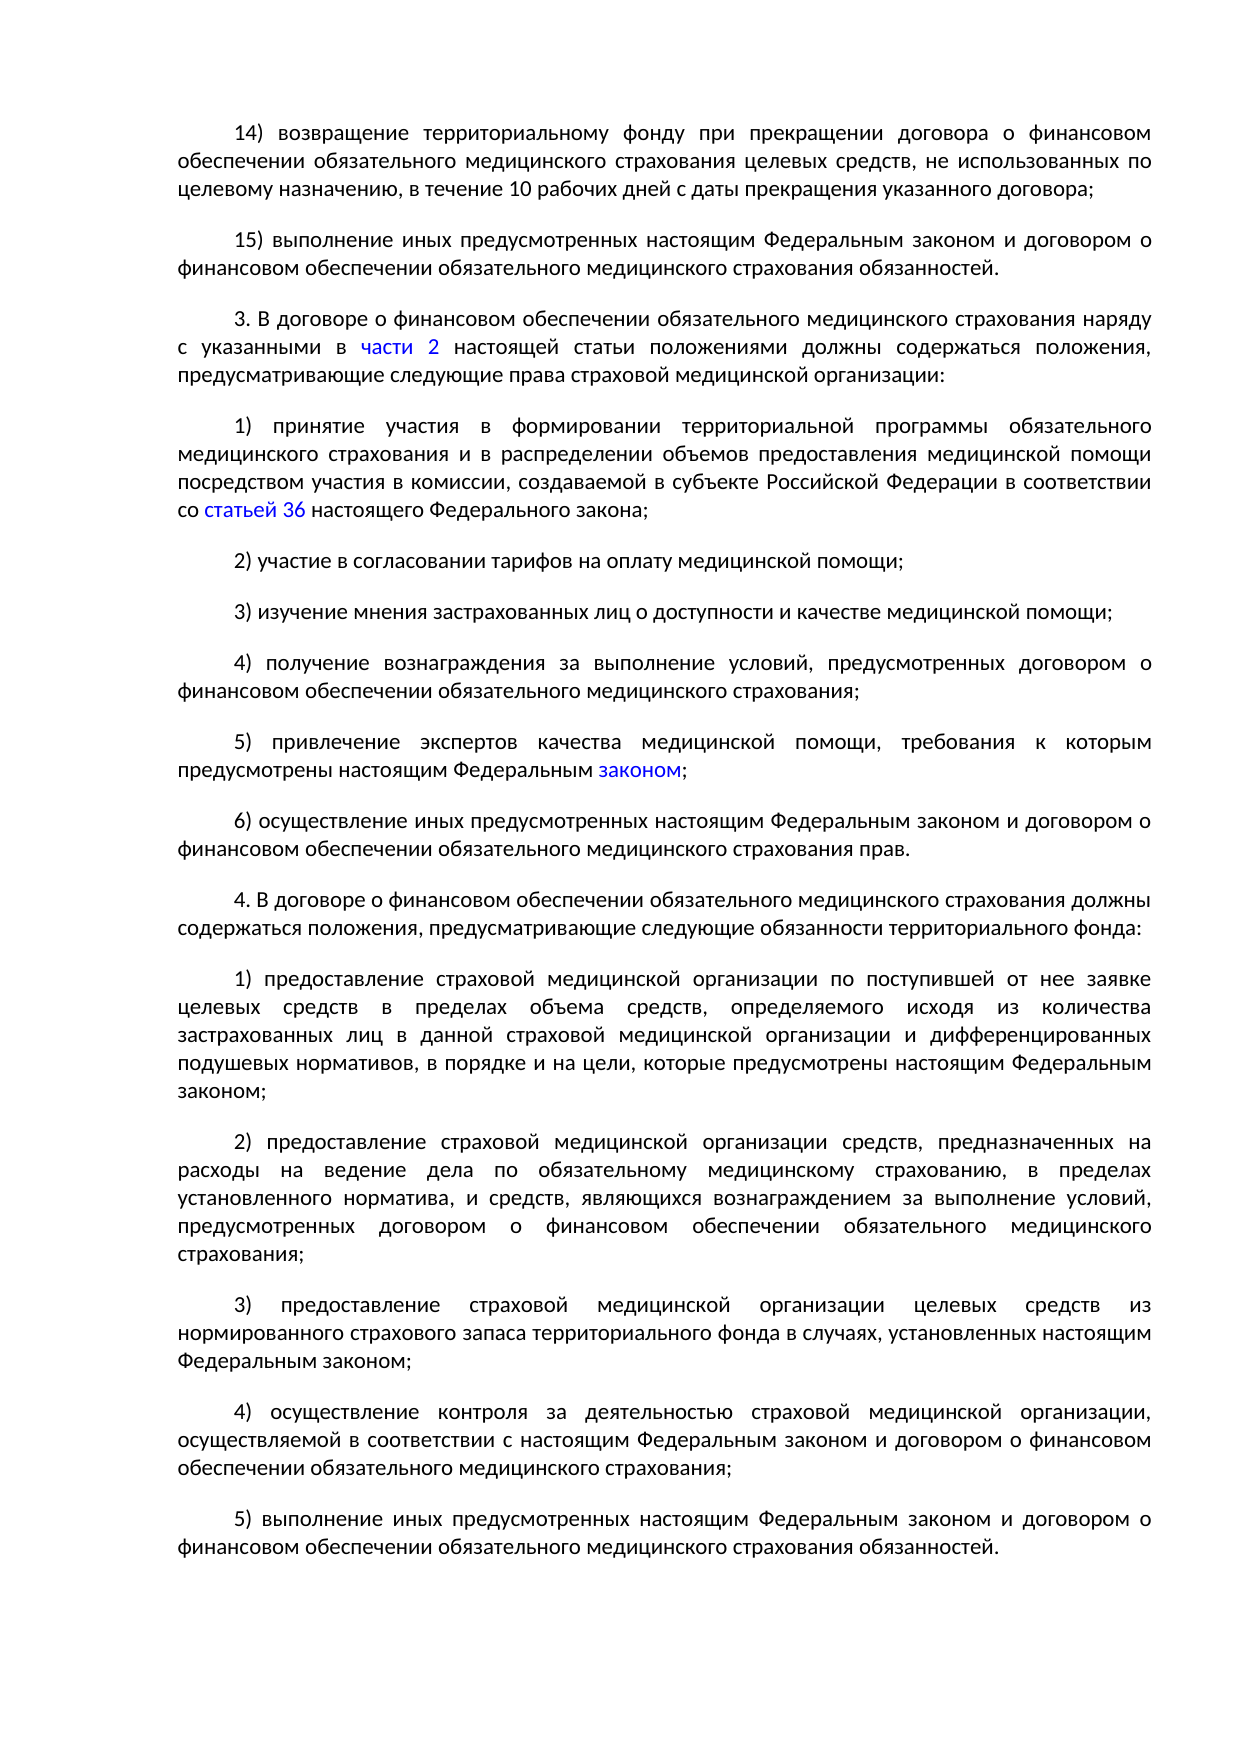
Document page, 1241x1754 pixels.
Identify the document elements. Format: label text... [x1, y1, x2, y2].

text 4) получение вознаграждения за выполнение условий, предусмотренных договором о финансовом обеспечении обязательного медицинского страхования; [177, 648, 1152, 704]
text 15) выполнение иных предусмотренных настоящим Федеральным законом и договором о финансовом обеспечении обязательного медицинского страхования обязанностей. [177, 225, 1152, 281]
text 1) предоставление страховой медицинской организации по поступившей от нее заявке целевых средств в пределах объема средств, определяемого исходя из количества застрахованных лиц в данной страховой медицинской организации и дифференцированных подушевых нормативов, в порядке и на цели, которые предусмотрены настоящим Федеральным законом; [177, 964, 1152, 1104]
text 2) участие в согласовании тарифов на оплату медицинской помощи; [177, 546, 1152, 574]
text 5) привлечение экспертов качества медицинской помощи, требования к которым предусмотрены настоящим Федеральным законом; [177, 727, 1152, 783]
text 5) выполнение иных предусмотренных настоящим Федеральным законом и договором о финансовом обеспечении обязательного медицинского страхования обязанностей. [177, 1504, 1152, 1560]
text 3. В договоре о финансовом обеспечении обязательного медицинского страхования наряду с указанными в части 2 настоящей статьи положениями должны содержаться положения, предусматривающие следующие права страховой медицинской организации: [177, 304, 1152, 388]
text 14) возвращение территориальному фонду при прекращении договора о финансовом обеспечении обязательного медицинского страхования целевых средств, не использованных по целевому назначению, в течение 10 рабочих дней с даты прекращения указанного договора; [177, 118, 1152, 202]
text 6) осуществление иных предусмотренных настоящим Федеральным законом и договором о финансовом обеспечении обязательного медицинского страхования прав. [177, 806, 1152, 862]
text 4) осуществление контроля за деятельностью страховой медицинской организации, осуществляемой в соответствии с настоящим Федеральным законом и договором о финансовом обеспечении обязательного медицинского страхования; [177, 1397, 1152, 1481]
text 4. В договоре о финансовом обеспечении обязательного медицинского страхования должны содержаться положения, предусматривающие следующие обязанности территориального фонда: [177, 885, 1152, 941]
text 3) изучение мнения застрахованных лиц о доступности и качестве медицинской помощи; [177, 597, 1152, 625]
text 1) принятие участия в формировании территориальной программы обязательного медицинского страхования и в распределении объемов предоставления медицинской помощи посредством участия в комиссии, создаваемой в субъекте Российской Федерации в соответствии со статьей 36 настоящего Федерального закона; [177, 411, 1152, 523]
text 2) предоставление страховой медицинской организации средств, предназначенных на расходы на ведение дела по обязательному медицинскому страхованию, в пределах установленного норматива, и средств, являющихся вознаграждением за выполнение условий, предусмотренных договором о финансовом обеспечении обязательного медицинского страхования; [177, 1127, 1152, 1267]
text 3) предоставление страховой медицинской организации целевых средств из нормированного страхового запаса территориального фонда в случаях, установленных настоящим Федеральным законом; [177, 1290, 1152, 1374]
